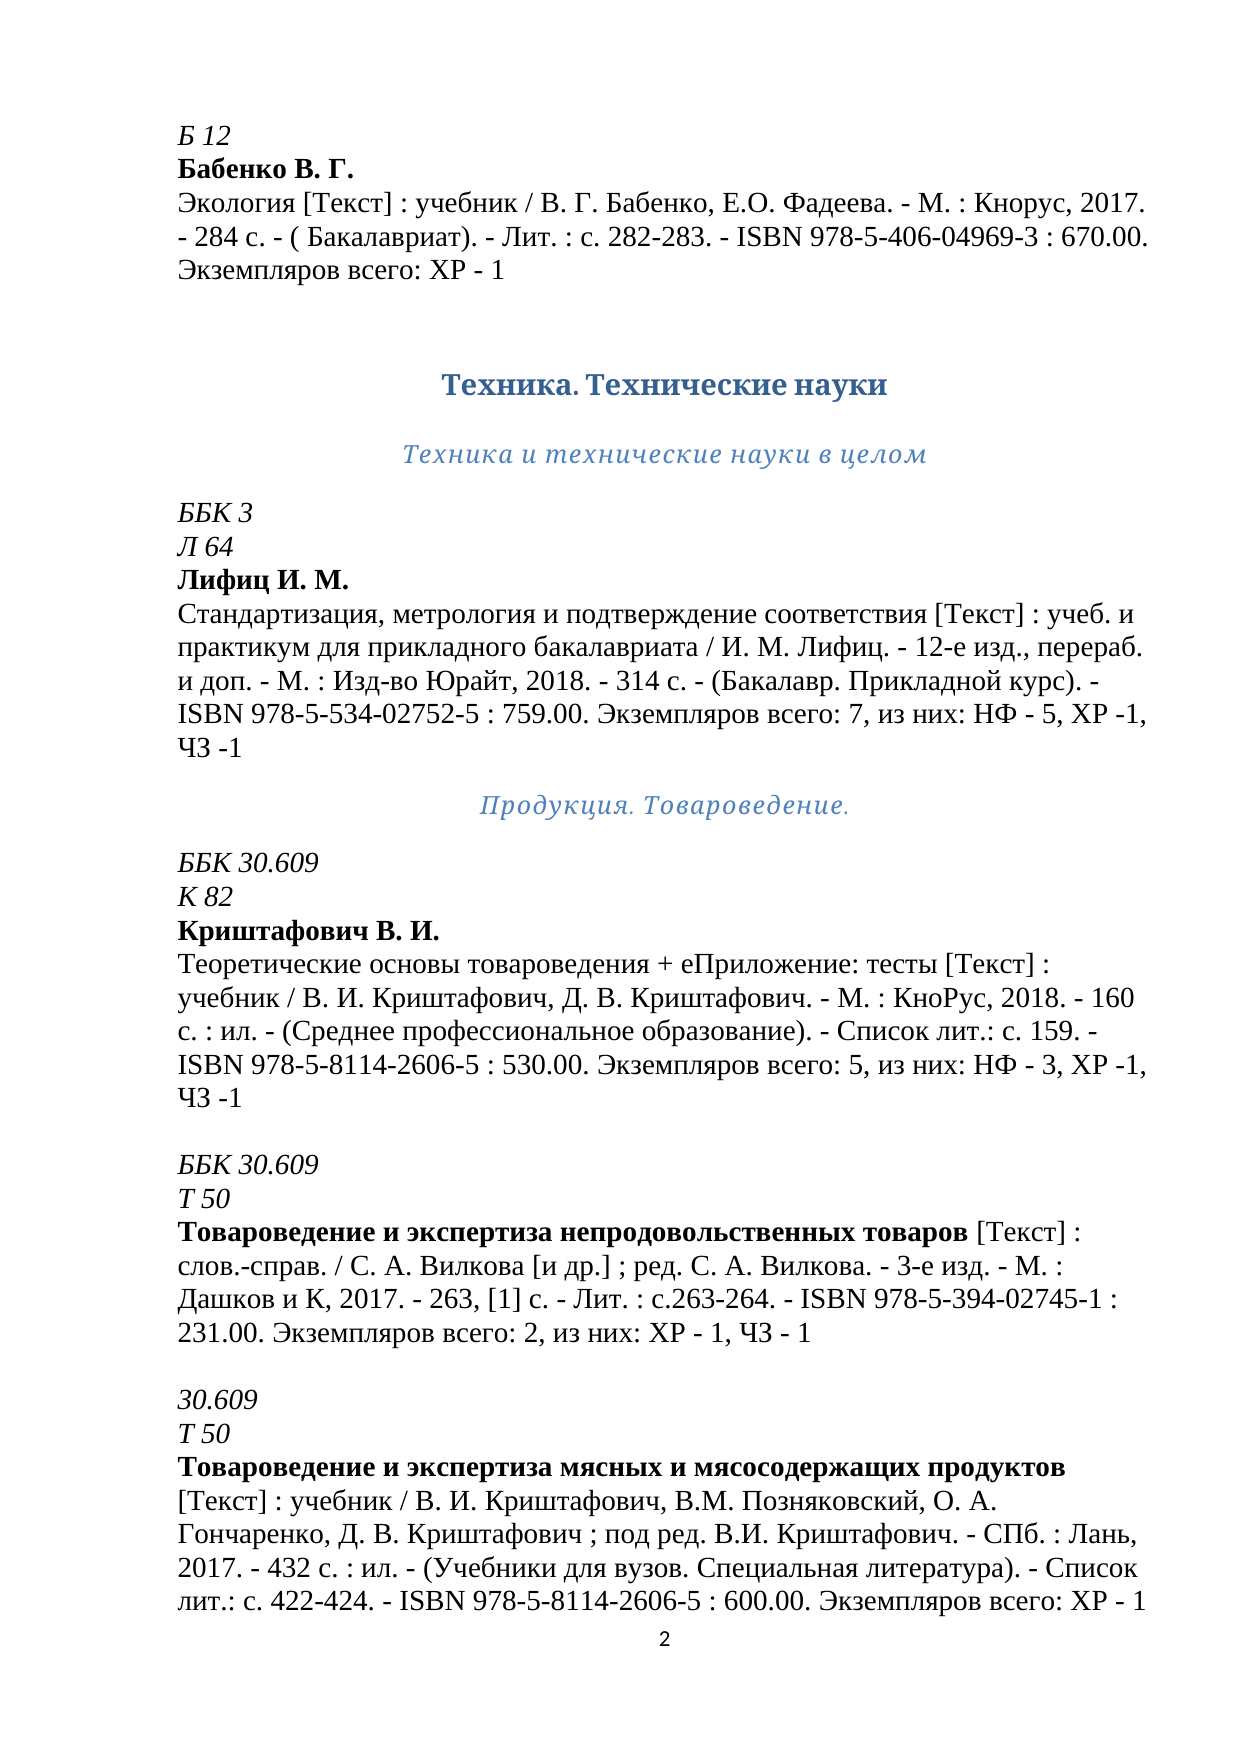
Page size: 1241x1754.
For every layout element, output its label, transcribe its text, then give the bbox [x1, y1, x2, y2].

text ББК 3 [177, 495, 1152, 529]
text 30.609 [177, 1382, 1152, 1416]
text Т 50 [177, 1181, 1152, 1214]
text Лифиц И. М. Стандартизация, метрология и подтверждение соответствия [Текст] : учеб. и практикум для прикладного бакалавриата / И. М. Лифиц. - 12-е изд., перераб. и доп. - М. : Изд-во Юрайт, 2018. - 314 с. - (Бакалавр. Прикладной курс). - ISBN 978-5-534-02752-5 : 759.00. Экземпляров всего: 7, из них: НФ - 5, ХР -1, ЧЗ -1 [177, 562, 1152, 764]
text Товароведение и экспертиза мясных и мясосодержащих продуктов [Текст] : учебник / В. И. Криштафович, В.М. Позняковский, О. А. Гончаренко, Д. В. Криштафович ; под ред. В.И. Криштафович. - СПб. : Лань, 2017. - 432 с. : ил. - (Учебники для вузов. Специальная литература). - Список лит.: с. 422-424. - ISBN 978-5-8114-2606-5 : 600.00. Экземпляров всего: ХР - 1 [177, 1449, 1152, 1617]
text ББК 30.609 [177, 1147, 1152, 1181]
subtitle Техника. Технические науки [177, 369, 1152, 403]
subtitle Продукция. Товароведение. [177, 792, 1152, 820]
text Бабенко В. Г. Экология [Текст] : учебник / В. Г. Бабенко, Е.О. Фадеева. - М. : Кнорус, 2017. - 284 с. - ( Бакалавриат). - Лит. : с. 282-283. - ISBN 978-5-406-04969-3 : 670.00. Экземпляров всего: ХР - 1 [177, 152, 1152, 286]
text Л 64 [177, 529, 1152, 562]
text Б 12 [177, 118, 1152, 152]
subtitle Техника и технические науки в целом [177, 441, 1152, 470]
text ББК 30.609 [177, 846, 1152, 879]
text Криштафович В. И. Теоретические основы товароведения + еПриложение: тесты [Текст] : учебник / В. И. Криштафович, Д. В. Криштафович. - М. : КноРус, 2018. - 160 с. : ил. - (Среднее профессиональное образование). - Список лит.: с. 159. - ISBN 978-5-8114-2606-5 : 530.00. Экземпляров всего: 5, из них: НФ - 3, ХР -1, ЧЗ -1 [177, 913, 1152, 1114]
text Т 50 [177, 1416, 1152, 1449]
text К 82 [177, 879, 1152, 913]
text Товароведение и экспертиза непродовольственных товаров [Текст] : слов.-справ. / С. А. Вилкова [и др.] ; ред. С. А. Вилкова. - 3-е изд. - М. : Дашков и К, 2017. - 263, [1] с. - Лит. : с.263-264. - ISBN 978-5-394-02745-1 : 231.00. Экземпляров всего: 2, из них: ХР - 1, ЧЗ - 1 [177, 1214, 1152, 1349]
